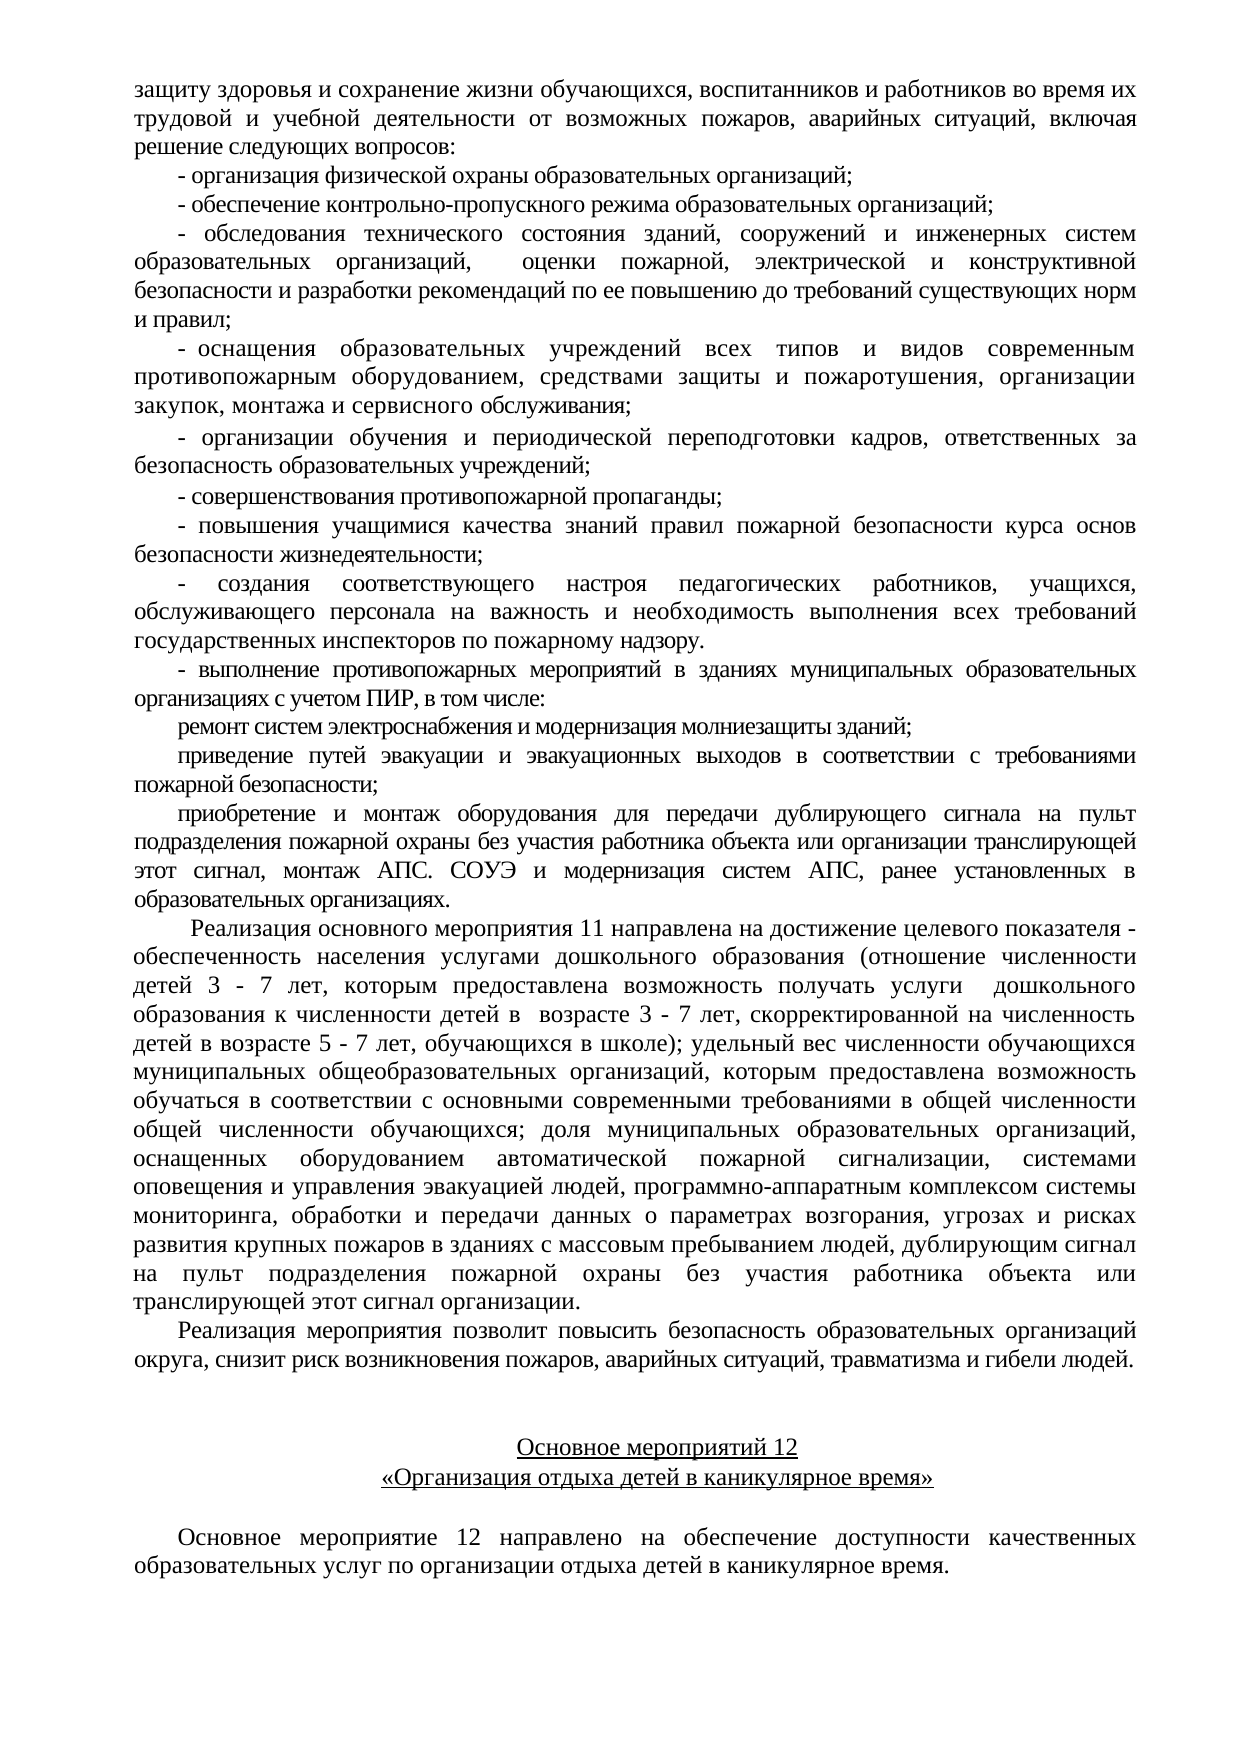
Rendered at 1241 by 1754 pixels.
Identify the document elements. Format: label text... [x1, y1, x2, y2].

text «Организация отдыха детей в каникулярное время» [134, 1462, 1137, 1491]
text - обследования технического состояния зданий, сооружений и инженерных систем образовательных организаций, оценки пожарной, электрической и конструктивной безопасности и разработки рекомендаций по ее повышению до требований существующих норм и правил; [134, 218, 1137, 333]
text Основное мероприятий 12 [134, 1432, 1137, 1461]
text - оснащения образовательных учреждений всех типов и видов современным противопожарным оборудованием, средствами защиты и пожаротушения, организации закупок, монтажа и сервисного обслуживания; [134, 333, 1137, 419]
text - обеспечение контрольно-пропускного режима образовательных организаций; [134, 189, 1137, 218]
text Реализация мероприятия позволит повысить безопасность образовательных организаций округа, снизит риск возникновения пожаров, аварийных ситуаций, травматизма и гибели людей. [134, 1315, 1137, 1373]
text - повышения учащимися качества знаний правил пожарной безопасности курса основ безопасности жизнедеятельности; [134, 510, 1137, 568]
text - создания соответствующего настроя педагогических работников, учащихся, обслуживающего персонала на важность и необходимость выполнения всех требований государственных инспекторов по пожарному надзору. [134, 568, 1137, 654]
text - выполнение противопожарных мероприятий в зданиях муниципальных образовательных организациях с учетом ПИР, в том числе: [134, 654, 1137, 711]
text - организация физической охраны образовательных организаций; [134, 160, 1137, 189]
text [134, 74, 1137, 160]
text - организации обучения и периодической переподготовки кадров, ответственных за безопасность образовательных учреждений; [134, 422, 1137, 479]
text Основное мероприятие 12 направлено на обеспечение доступности качественных образовательных услуг по организации отдыха детей в каникулярное время. [134, 1522, 1137, 1579]
text - совершенствования противопожарной пропаганды; [134, 481, 1137, 509]
text приведение путей эвакуации и эвакуационных выходов в соответствии с требованиями пожарной безопасности; [134, 740, 1137, 798]
text ремонт систем электроснабжения и модернизация молниезащиты зданий; [134, 711, 1137, 740]
text Реализация основного мероприятия 11 направлена на достижение целевого показателя - обеспеченность населения услугами дошкольного образования (отношение численности детей 3 - 7 лет, которым предоставлена возможность получать услуги дошкольного образования к численности детей в возрасте 3 - 7 лет, скорректированной на численность детей в возрасте 5 - 7 лет, обучающихся в школе); удельный вес численности обучающихся муниципальных общеобразовательных организаций, которым предоставлена возможность обучаться в соответствии с основными современными требованиями в общей численности общей численности обучающихся; доля муниципальных образовательных организаций, оснащенных оборудованием автоматической пожарной сигнализации, системами оповещения и управления эвакуацией людей, программно-аппаратным комплексом системы мониторинга, обработки и передачи данных о параметрах возгорания, угрозах и рисках развития крупных пожаров в зданиях с массовым пребыванием людей, дублирующим сигнал на пульт подразделения пожарной охраны без участия работника объекта или транслирующей этот сигнал организации. [133, 913, 1137, 1315]
text приобретение и монтаж оборудования для передачи дублирующего сигнала на пульт подразделения пожарной охраны без участия работника объекта или организации транслирующей этот сигнал, монтаж АПС. СОУЭ и модернизация систем АПС, ранее установленных в образовательных организациях. [134, 798, 1137, 913]
